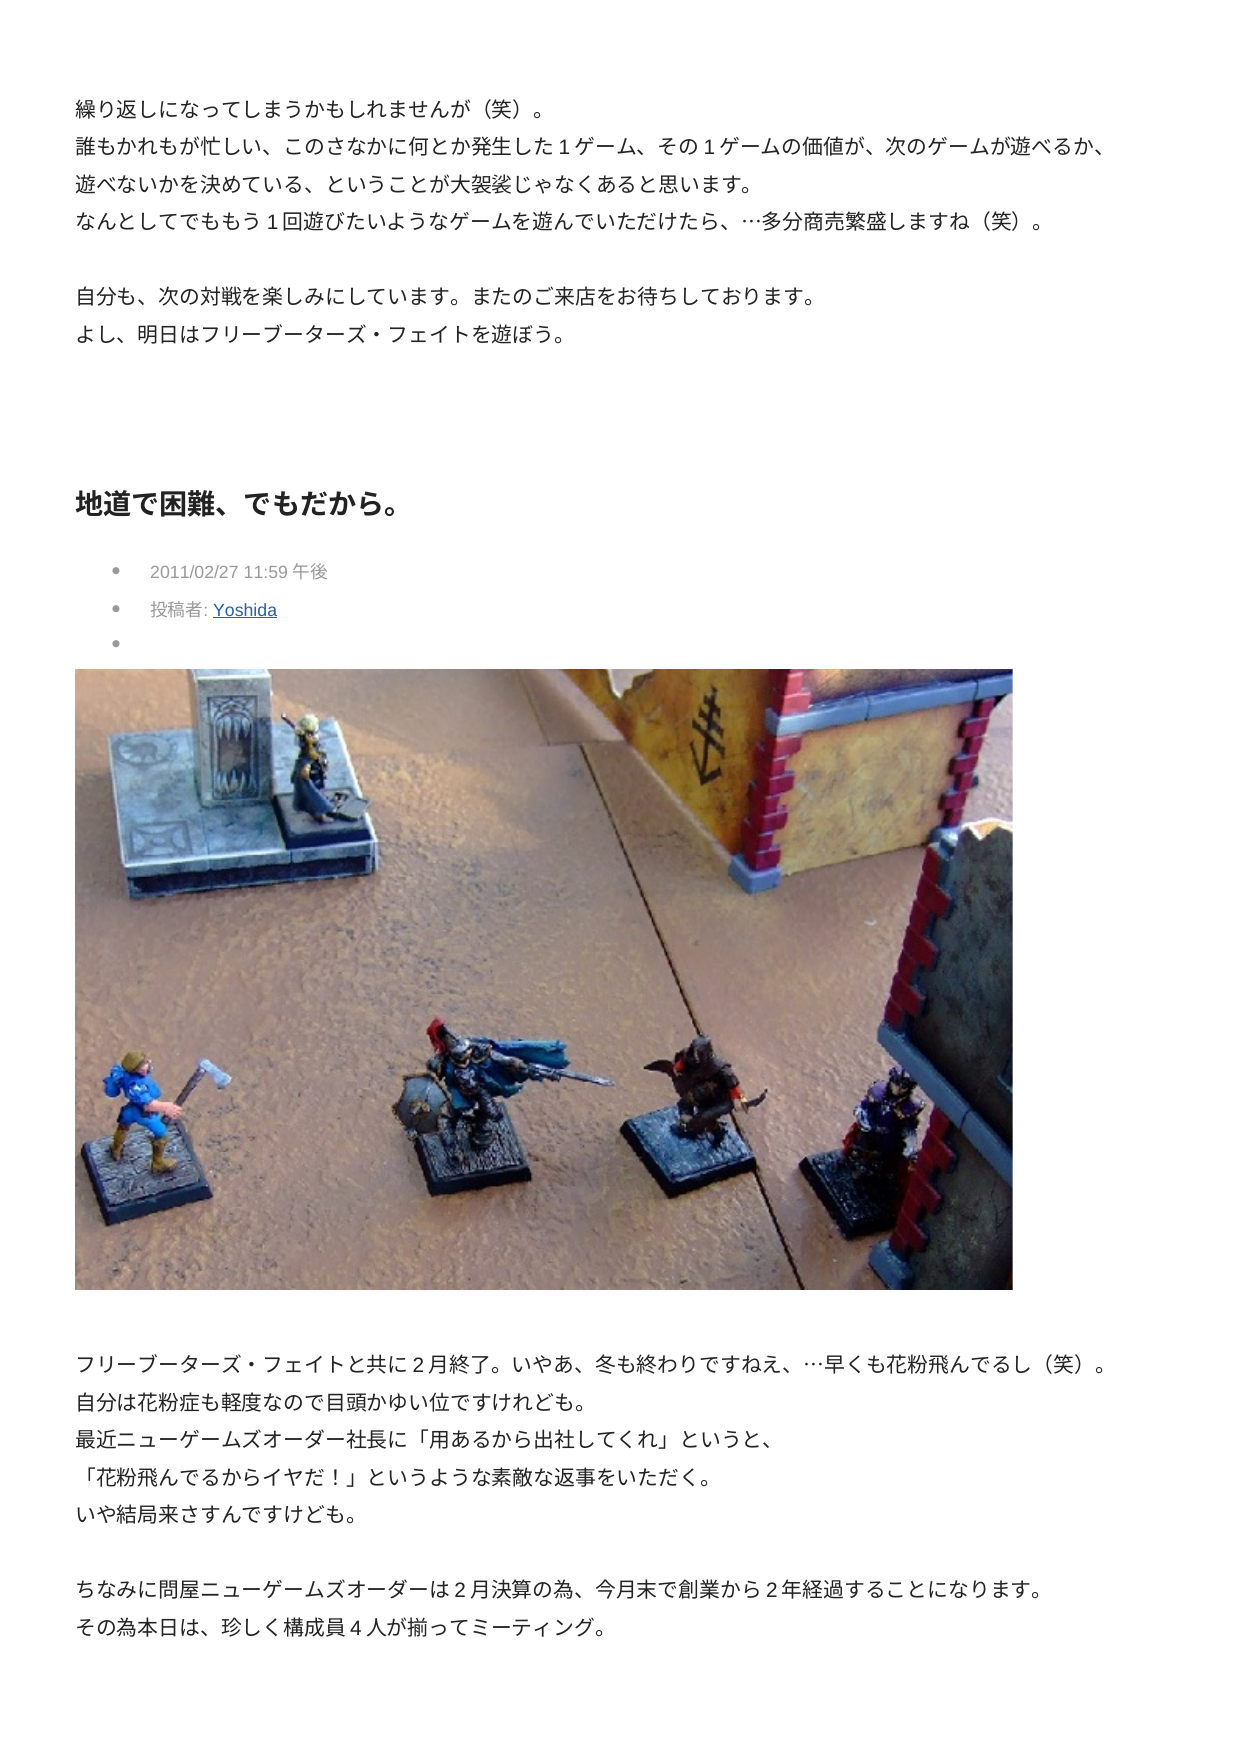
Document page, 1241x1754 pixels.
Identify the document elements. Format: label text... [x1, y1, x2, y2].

picture [75, 669, 1013, 1290]
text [75, 89, 1165, 352]
list 投稿者: Yoshida [112, 589, 1165, 627]
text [75, 669, 1165, 1644]
list 2011/02/27 11:59 午後 [112, 552, 1165, 589]
text 地道で困難、でもだから。 [75, 464, 1165, 539]
